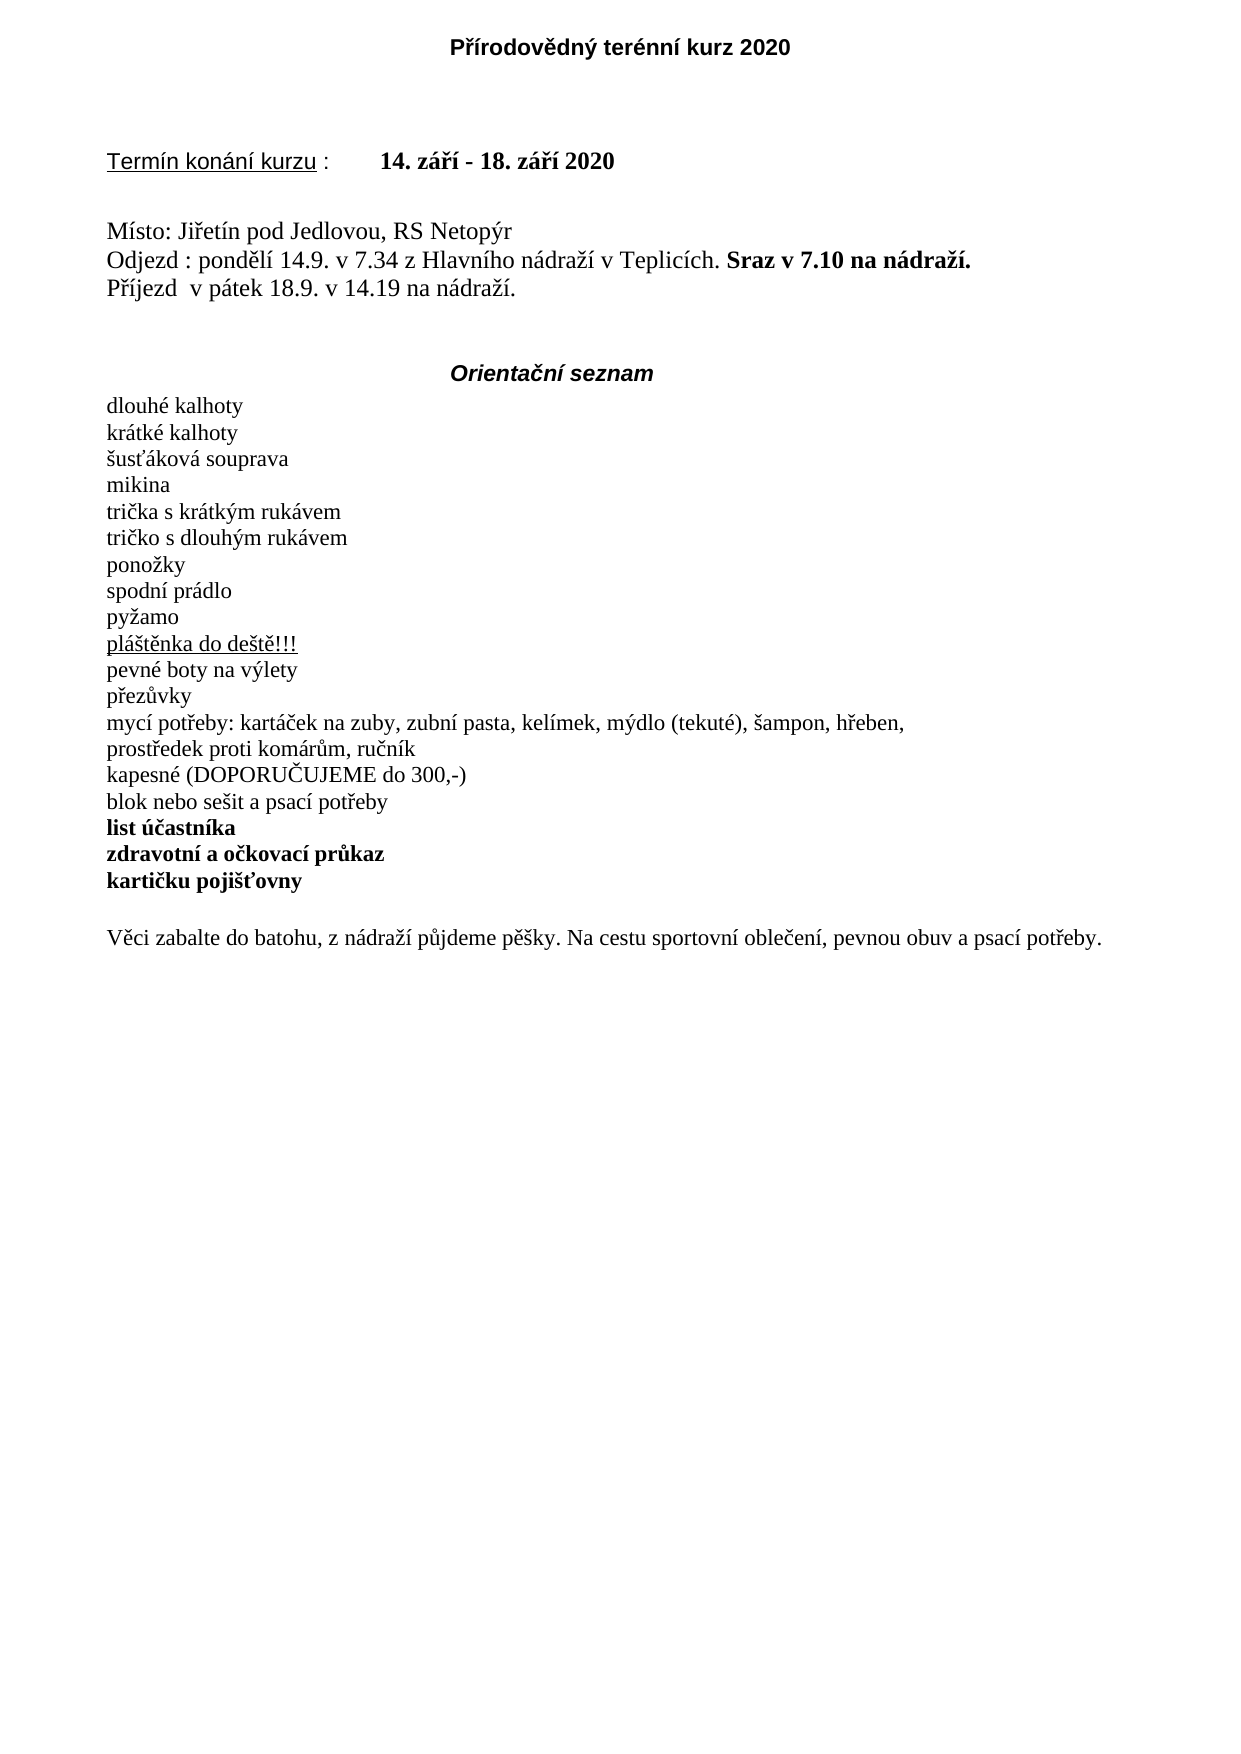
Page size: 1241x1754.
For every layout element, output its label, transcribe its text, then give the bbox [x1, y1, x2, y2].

text prostředek proti komárům, ručník [106, 735, 1134, 761]
table_header Termín konání kurzu : [99, 133, 372, 216]
text kapesné (DOPORUČUJEME do 300,-) [106, 761, 1134, 788]
text ponožky [106, 551, 1134, 577]
text blok nebo sešit a psací potřeby [106, 788, 1134, 814]
text tričko s dlouhým rukávem [106, 524, 1134, 551]
text kartičku pojišťovny [106, 867, 1134, 893]
text dlouhé kalhoty [106, 392, 1134, 419]
text pláštěnka do deště!!! [106, 630, 1134, 656]
text mikina [106, 472, 1134, 498]
text Příjezd v pátek 18.9. v 14.19 na nádraží. [106, 273, 1134, 302]
text šusťáková souprava [106, 445, 1134, 472]
table_header 14. září - 18. září 2020 [372, 133, 1140, 216]
text krátké kalhoty [106, 419, 1134, 445]
subtitle Orientační seznam [106, 361, 921, 386]
text Místo: Jiřetín pod Jedlovou, RS Netopýr [106, 216, 1134, 245]
text Odjezd : pondělí 14.9. v 7.34 z Hlavního nádraží v Teplicích. Sraz v 7.10 na nádraží. [106, 245, 1134, 273]
text spodní prádlo [106, 577, 1134, 603]
text zdravotní a očkovací průkaz [106, 841, 1134, 867]
text Věci zabalte do batohu, z nádraží půjdeme pěšky. Na cestu sportovní oblečení, pevnou obuv a psací potřeby. [106, 923, 1134, 950]
subtitle Přírodovědný terénní kurz 2020 [106, 35, 1134, 60]
text pyžamo [106, 603, 1134, 630]
text přezůvky [106, 682, 1134, 709]
text list účastníka [106, 814, 1134, 841]
text pevné boty na výlety [106, 656, 1134, 682]
text mycí potřeby: kartáček na zuby, zubní pasta, kelímek, mýdlo (tekuté), šampon, hřeben, [106, 709, 1134, 735]
text trička s krátkým rukávem [106, 498, 1134, 524]
